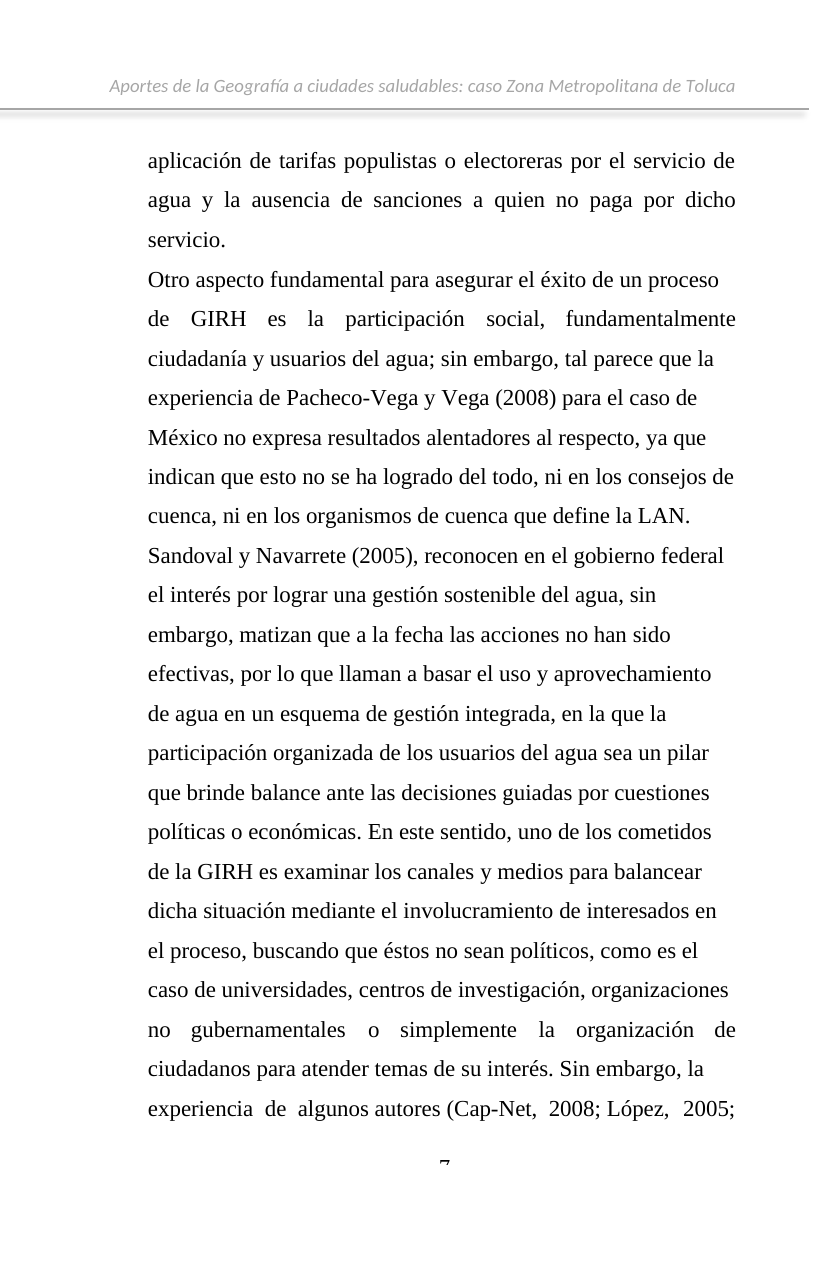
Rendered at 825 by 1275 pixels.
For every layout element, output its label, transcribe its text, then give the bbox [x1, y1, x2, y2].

text aplicación de tarifas populistas o electoreras por el servicio de agua y la ausencia de sanciones a quien no paga por dicho servicio. [148, 147, 737, 252]
picture [0, 104, 814, 124]
text Otro aspecto fundamental para asegurar el éxito de un proceso de GIRH es la participación social, fundamentalmente ciudadanía y usuarios del agua; sin embargo, tal parece que la experiencia de Pacheco-Vega y Vega (2008) para el caso de México no expresa resultados alentadores al respecto, ya que indican que esto no se ha logrado del todo, ni en los consejos de cuenca, ni en los organismos de cuenca que define la LAN. Sandoval y Navarrete (2005), reconocen en el gobierno federal el interés por lograr una gestión sostenible del agua, sin embargo, matizan que a la fecha las acciones no han sido efectivas, por lo que llaman a basar el uso y aprovechamiento de agua en un esquema de gestión integrada, en la que la participación organizada de los usuarios del agua sea un pilar que brinde balance ante las decisiones guiadas por cuestiones políticas o económicas. En este sentido, uno de los cometidos de la GIRH es examinar los canales y medios para balancear dicha situación mediante el involucramiento de interesados en el proceso, buscando que éstos no sean políticos, como es el caso de universidades, centros de investigación, organizaciones no gubernamentales o simplemente la organización de ciudadanos para atender temas de su interés. Sin embargo, la experiencia de algunos autores (Cap-Net, 2008; López, 2005; [148, 266, 737, 1121]
